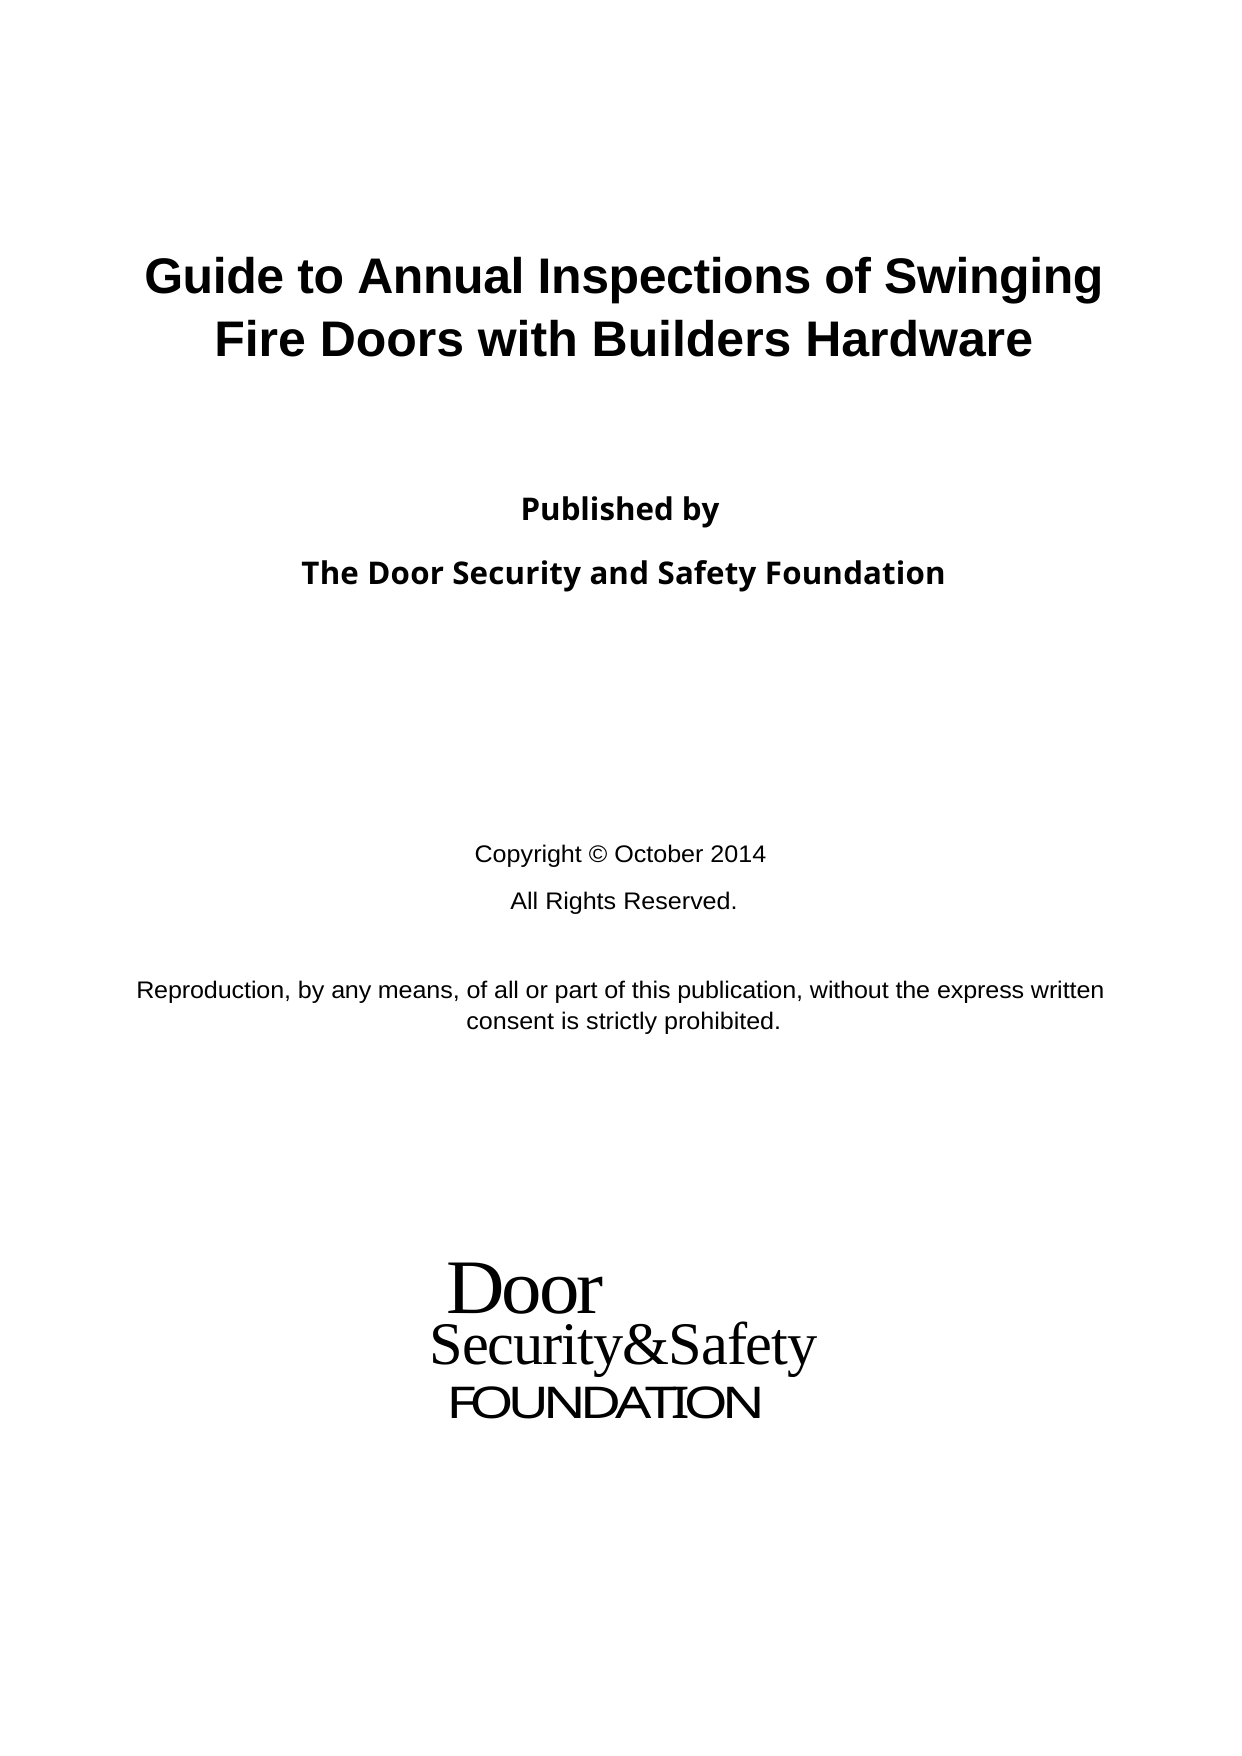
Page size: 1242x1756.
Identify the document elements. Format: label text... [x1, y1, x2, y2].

text Fire Doors with Builders Hardware [131, 309, 1117, 367]
text Door [446, 1266, 1117, 1325]
text Reproduction, by any means, of all or part of this publication, without the express written consent is strictly prohibited. [131, 976, 1117, 1034]
text Security&Safety [131, 1325, 1117, 1374]
text Published by The Door Security and Safety Foundation [131, 487, 1117, 593]
text FOUNDATION [446, 1374, 1117, 1429]
text Copyright © October 2014 All Rights Reserved. [131, 839, 1117, 915]
text Guide to Annual Inspections of Swinging [131, 246, 1117, 303]
